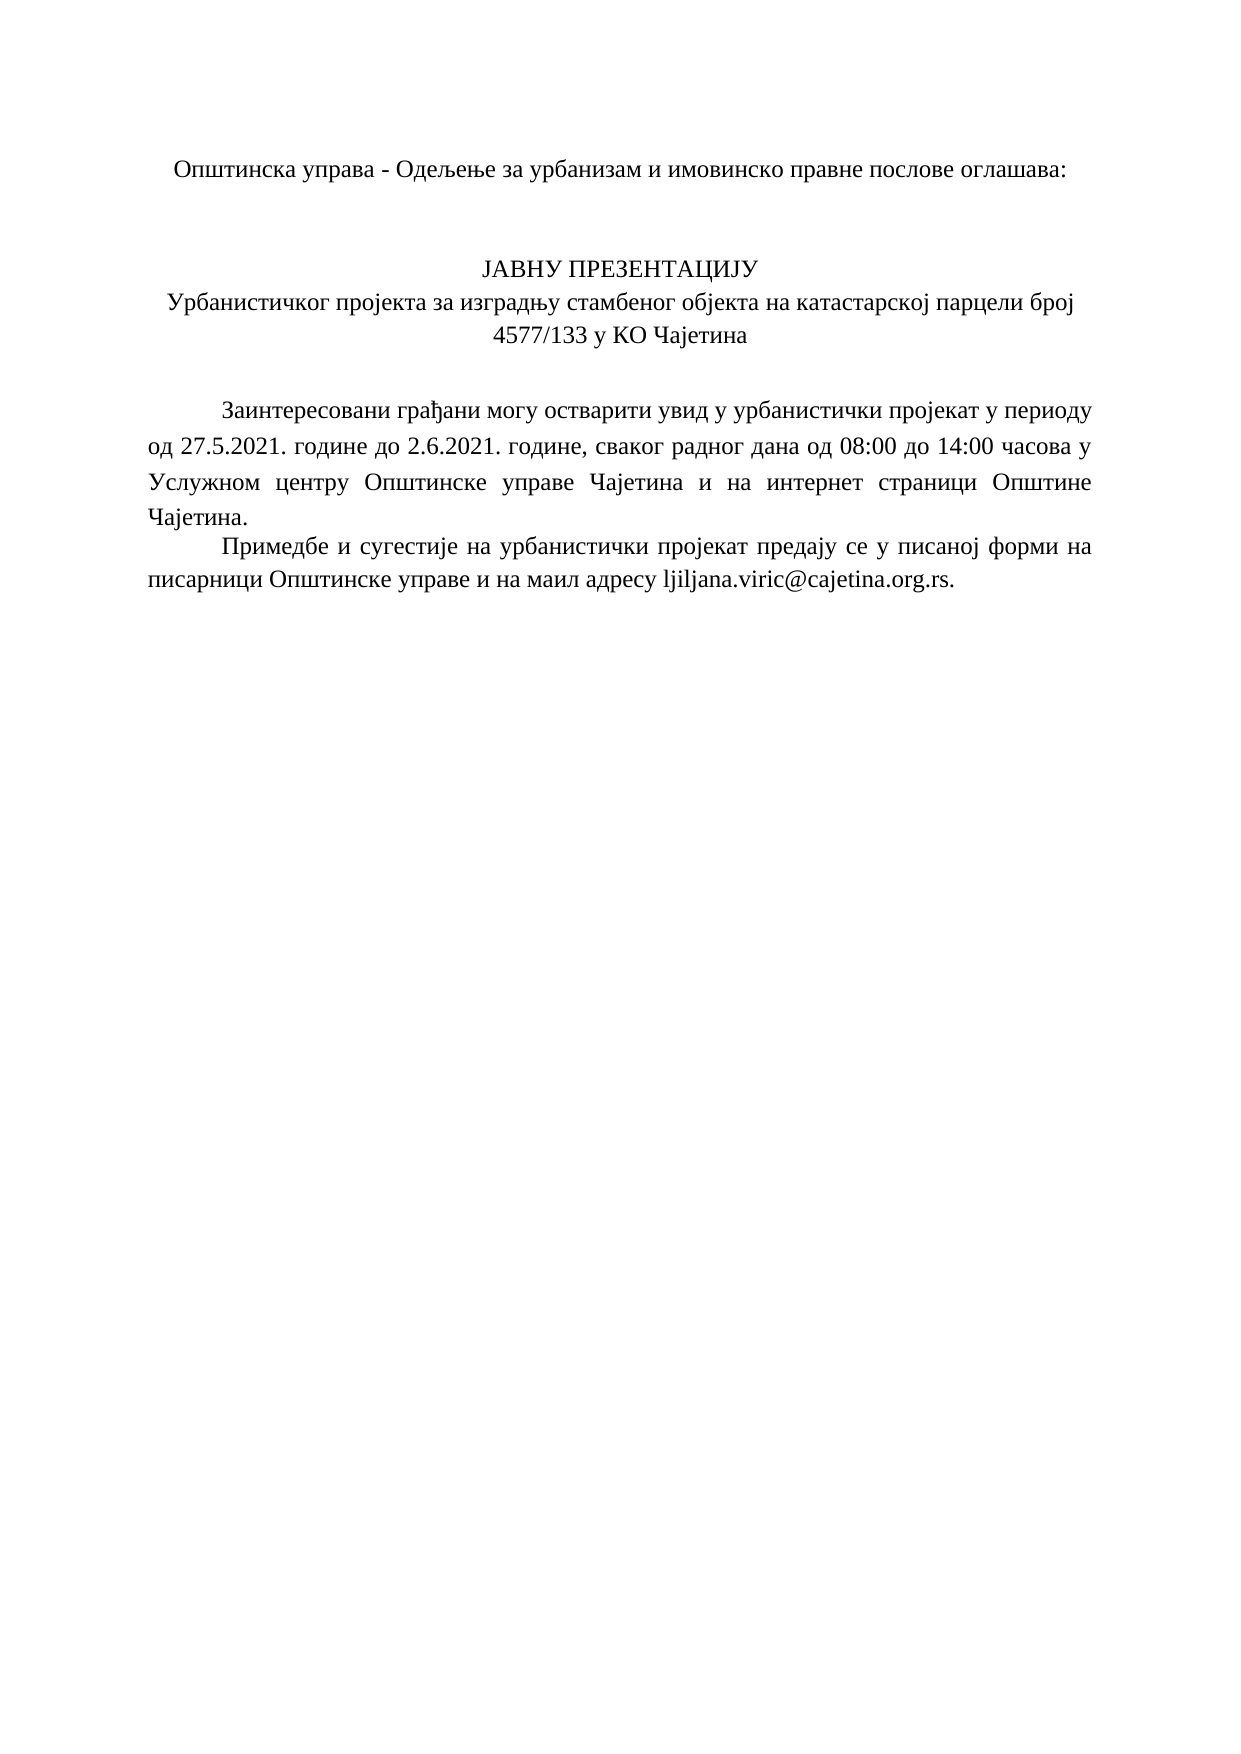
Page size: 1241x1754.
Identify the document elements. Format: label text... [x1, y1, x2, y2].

text Урбанистичког пројекта за изградњу стамбеног објекта на катастарској парцели број 4577/133 у КО Чајетина [148, 287, 1093, 349]
text Примедбе и сугестије на урбанистички пројекат предају се у писаној форми на писарници Општинске управе и на маил адресу ljiljana.viric@cajetina.org.rs. [148, 531, 1093, 593]
text Општинска управа - Одељење за урбанизам и имовинско правне послове оглашава: [148, 148, 1093, 183]
text ЈАВНУ ПРЕЗЕНТАЦИЈУ [148, 254, 1093, 283]
text Заинтересовани грађани могу остварити увид у урбанистички пројекат у периоду од 27.5.2021. године до 2.6.2021. године, сваког радног дана од 08:00 до 14:00 часова у Услужном центру Општинске управе Чајетина и на интернет страници Општине Чајетина. [148, 389, 1093, 531]
